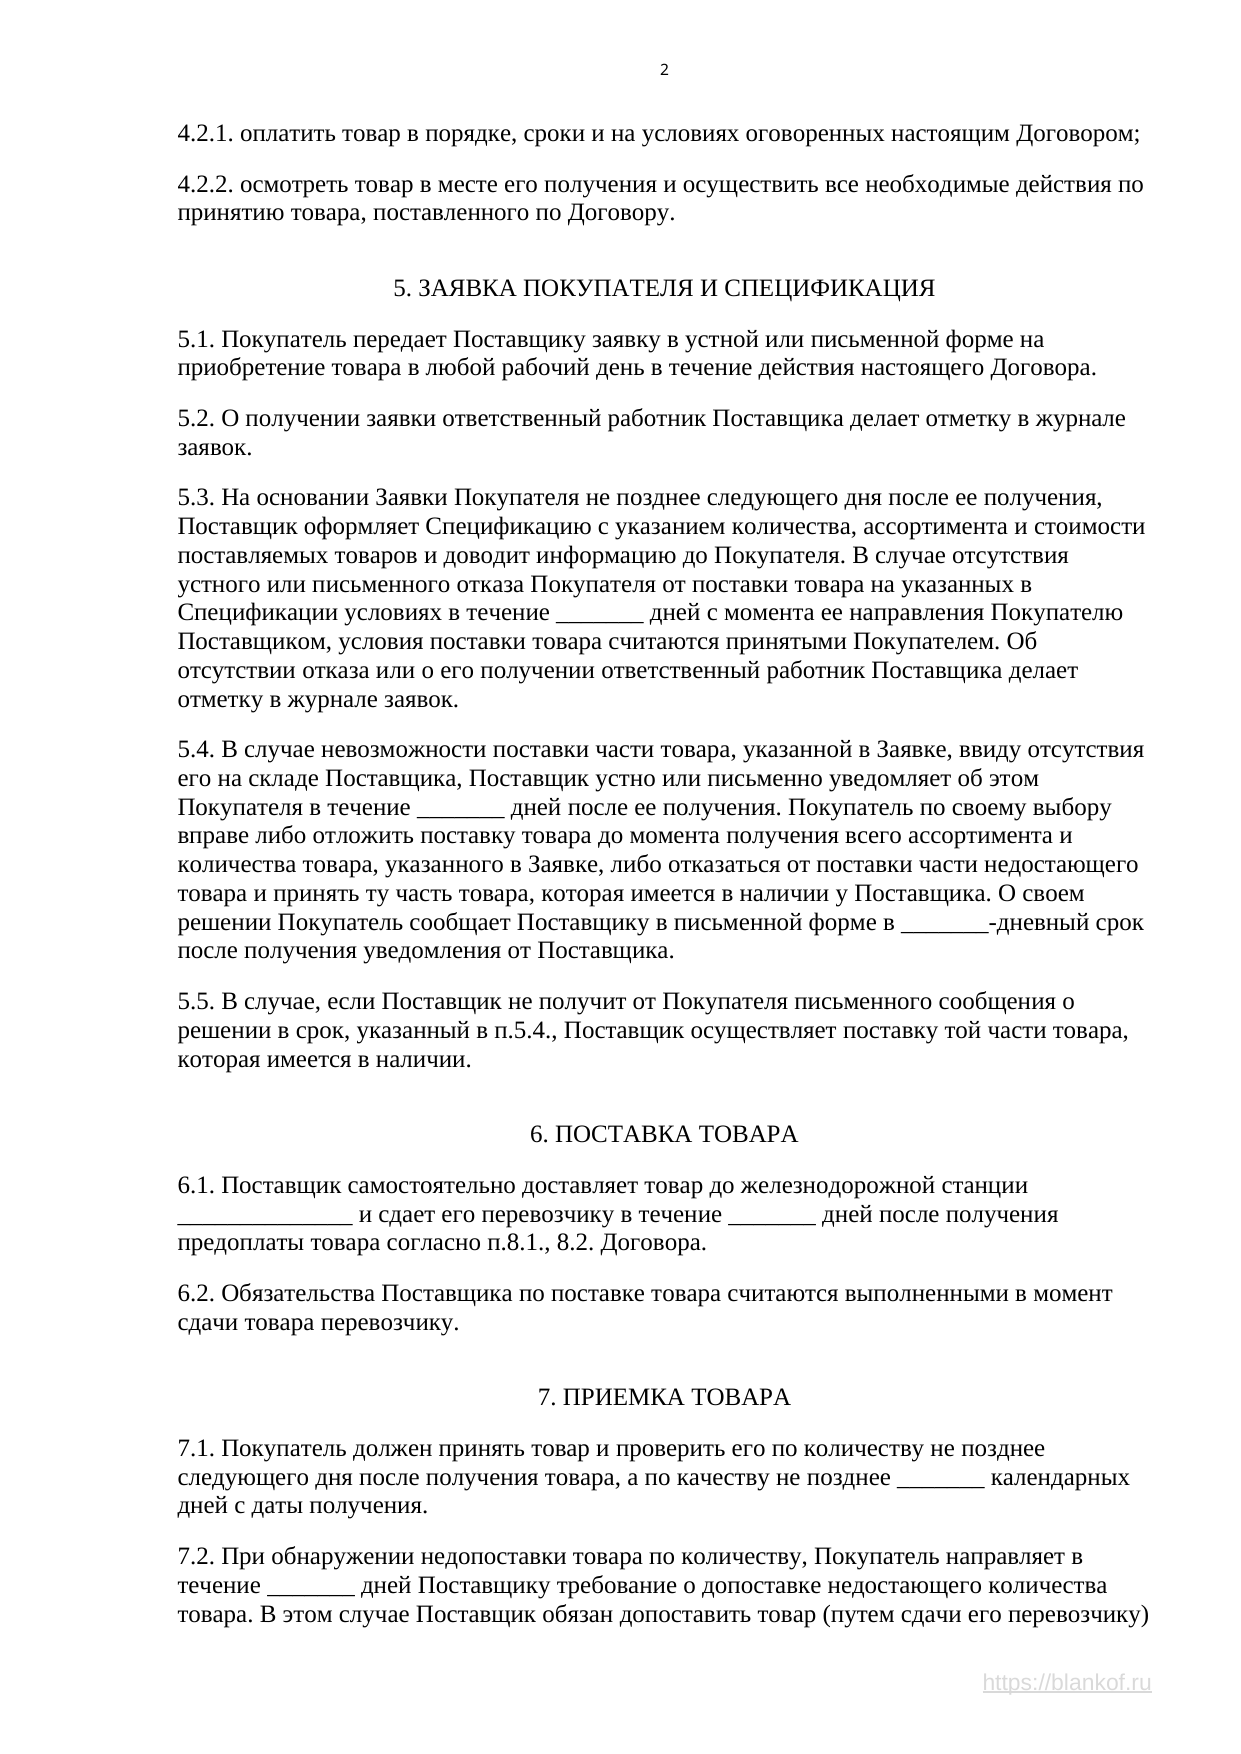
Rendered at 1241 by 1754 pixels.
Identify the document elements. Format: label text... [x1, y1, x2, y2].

text 7. ПРИЕМКА ТОВАРА [177, 1382, 1152, 1411]
text 4.2.1. оплатить товар в порядке, сроки и на условиях оговоренных настоящим Договором; [177, 118, 1152, 147]
text 7.1. Покупатель должен принять товар и проверить его по количеству не позднее следующего дня после получения товара, а по качеству не позднее _______ календарных дней с даты получения. [177, 1433, 1152, 1519]
text 4.2.2. осмотреть товар в месте его получения и осуществить все необходимые действия по принятию товара, поставленного по Договору. [177, 169, 1152, 226]
text 5.2. О получении заявки ответственный работник Поставщика делает отметку в журнале заявок. [177, 403, 1152, 461]
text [177, 1541, 1152, 1627]
text 5.4. В случае невозможности поставки части товара, указанной в Заявке, ввиду отсутствия его на складе Поставщика, Поставщик устно или письменно уведомляет об этом Покупателя в течение _______ дней после ее получения. Покупатель по своему выбору вправе либо отложить поставку товара до момента получения всего ассортимента и количества товара, указанного в Заявке, либо отказаться от поставки части недостающего товара и принять ту часть товара, которая имеется в наличии у Поставщика. О своем решении Покупатель сообщает Поставщику в письменной форме в _______-дневный срок после получения уведомления от Поставщика. [177, 734, 1152, 964]
text 5.1. Покупатель передает Поставщику заявку в устной или письменной форме на приобретение товара в любой рабочий день в течение действия настоящего Договора. [177, 324, 1152, 381]
text 6.1. Поставщик самостоятельно доставляет товар до железнодорожной станции ______________ и сдает его перевозчику в течение _______ дней после получения предоплаты товара согласно п.8.1., 8.2. Договора. [177, 1170, 1152, 1256]
text 6. ПОСТАВКА ТОВАРА [177, 1119, 1152, 1148]
text 5.5. В случае, если Поставщик не получит от Покупателя письменного сообщения о решении в срок, указанный в п.5.4., Поставщик осуществляет поставку той части товара, которая имеется в наличии. [177, 986, 1152, 1072]
text 5.3. На основании Заявки Покупателя не позднее следующего дня после ее получения, Поставщик оформляет Спецификацию с указанием количества, ассортимента и стоимости поставляемых товаров и доводит информацию до Покупателя. В случае отсутствия устного или письменного отказа Покупателя от поставки товара на указанных в Спецификации условиях в течение _______ дней с момента ее направления Покупателю Поставщиком, условия поставки товара считаются принятыми Покупателем. Об отсутствии отказа или о его получении ответственный работник Поставщика делает отметку в журнале заявок. [177, 482, 1152, 712]
text 5. ЗАЯВКА ПОКУПАТЕЛЯ И СПЕЦИФИКАЦИЯ [177, 273, 1152, 302]
text 6.2. Обязательства Поставщика по поставке товара считаются выполненными в момент сдачи товара перевозчику. [177, 1278, 1152, 1336]
